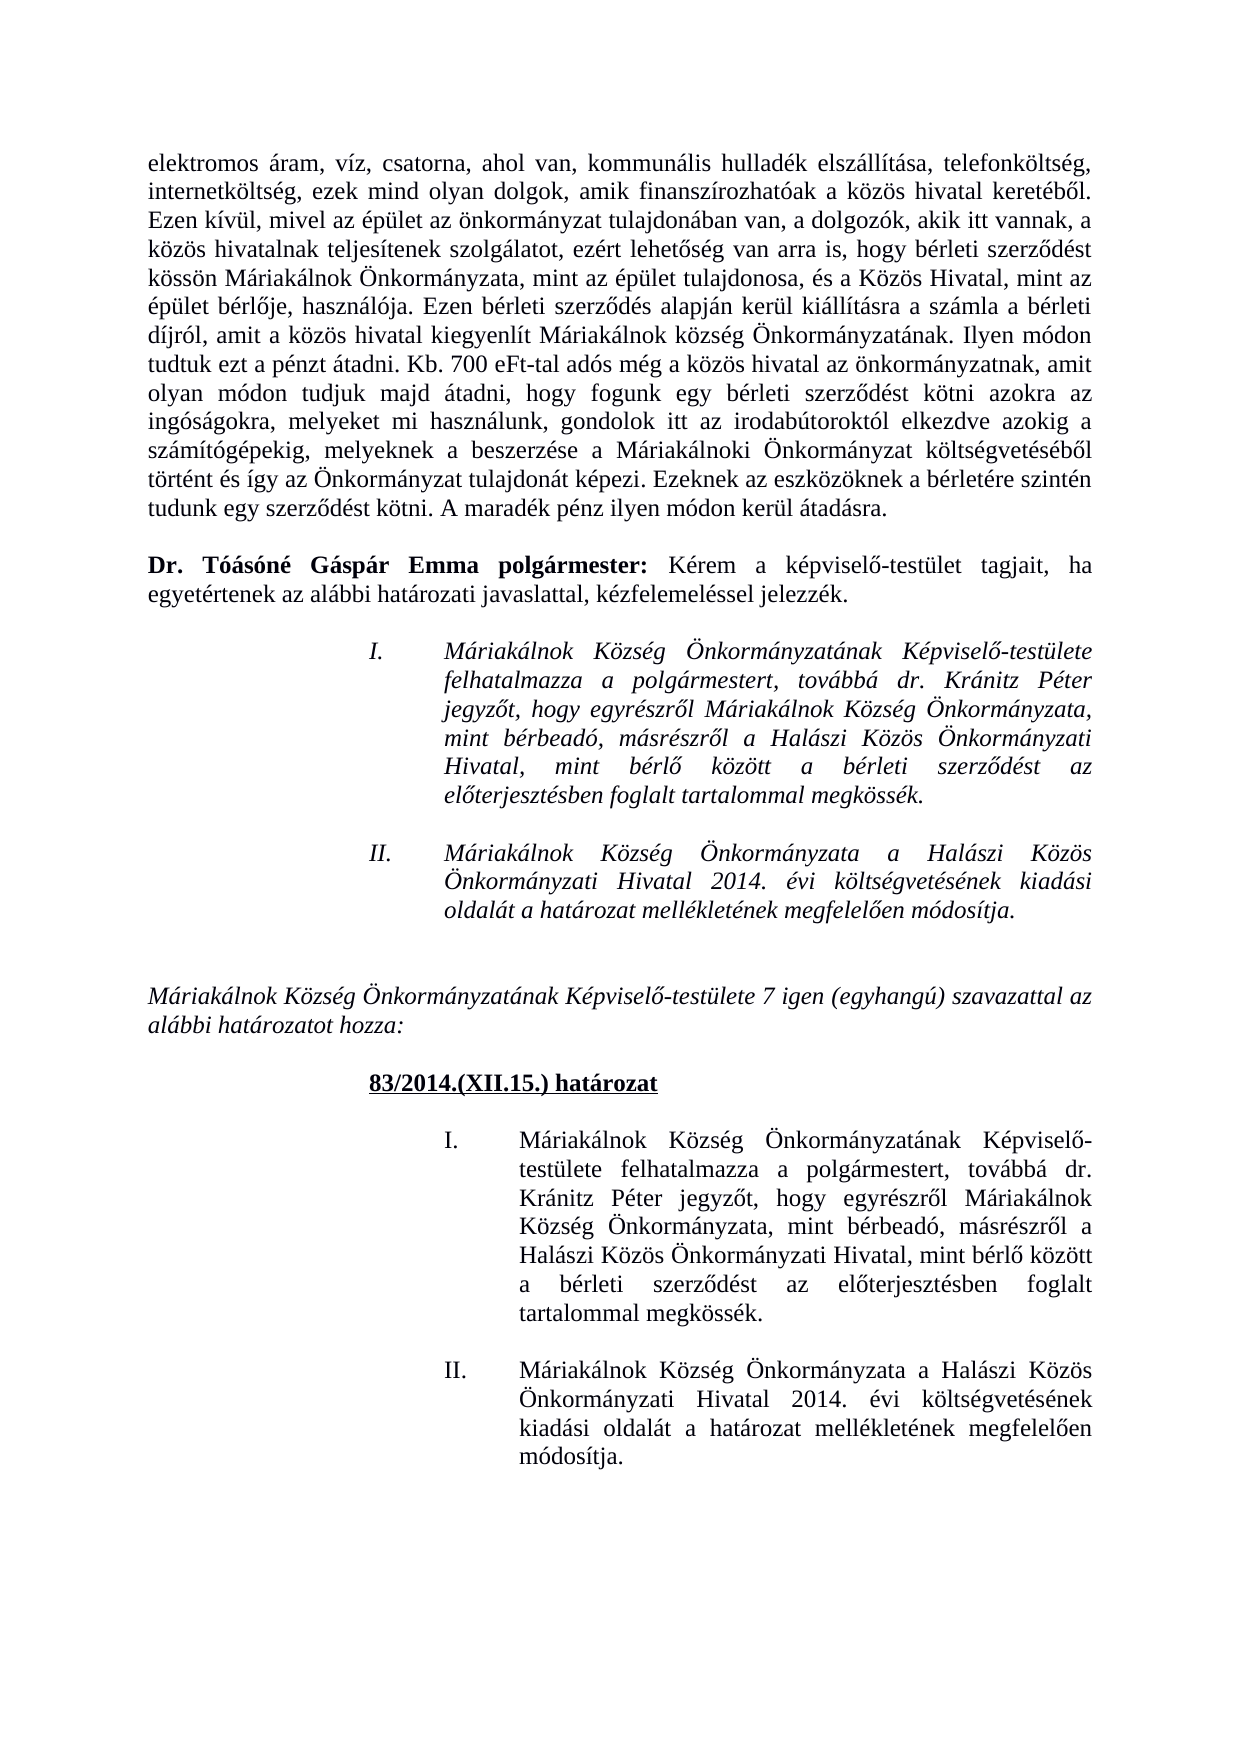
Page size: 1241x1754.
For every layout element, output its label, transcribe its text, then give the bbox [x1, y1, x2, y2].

text 83/2014.(XII.15.) határozat [295, 1068, 1093, 1096]
text Máriakálnok Község Önkormányzatának Képviselő-testülete 7 igen (egyhangú) szavazattal az alábbi határozatot hozza: [148, 981, 1093, 1039]
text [148, 148, 1093, 521]
list Máriakálnok Község Önkormányzata a Halászi Közös Önkormányzati Hivatal 2014. évi költségvetésének kiadási oldalát a határozat mellékletének megfelelően módosítja. [444, 1355, 1093, 1470]
text Dr. Tóásóné Gáspár Emma polgármester: Kérem a képviselő-testület tagjait, ha egyetértenek az alábbi határozati javaslattal, kézfelemeléssel jelezzék. [148, 550, 1093, 608]
list Máriakálnok Község Önkormányzata a Halászi Közös Önkormányzati Hivatal 2014. évi költségvetésének kiadási oldalát a határozat mellékletének megfelelően módosítja. [369, 838, 1093, 924]
list Máriakálnok Község Önkormányzatának Képviselő-testülete felhatalmazza a polgármestert, továbbá dr. Kránitz Péter jegyzőt, hogy egyrészről Máriakálnok Község Önkormányzata, mint bérbeadó, másrészről a Halászi Közös Önkormányzati Hivatal, mint bérlő között a bérleti szerződést az előterjesztésben foglalt tartalommal megkössék. [444, 1125, 1093, 1326]
list Máriakálnok Község Önkormányzatának Képviselő-testülete felhatalmazza a polgármestert, továbbá dr. Kránitz Péter jegyzőt, hogy egyrészről Máriakálnok Község Önkormányzata, mint bérbeadó, másrészről a Halászi Közös Önkormányzati Hivatal, mint bérlő között a bérleti szerződést az előterjesztésben foglalt tartalommal megkössék. [369, 636, 1093, 809]
